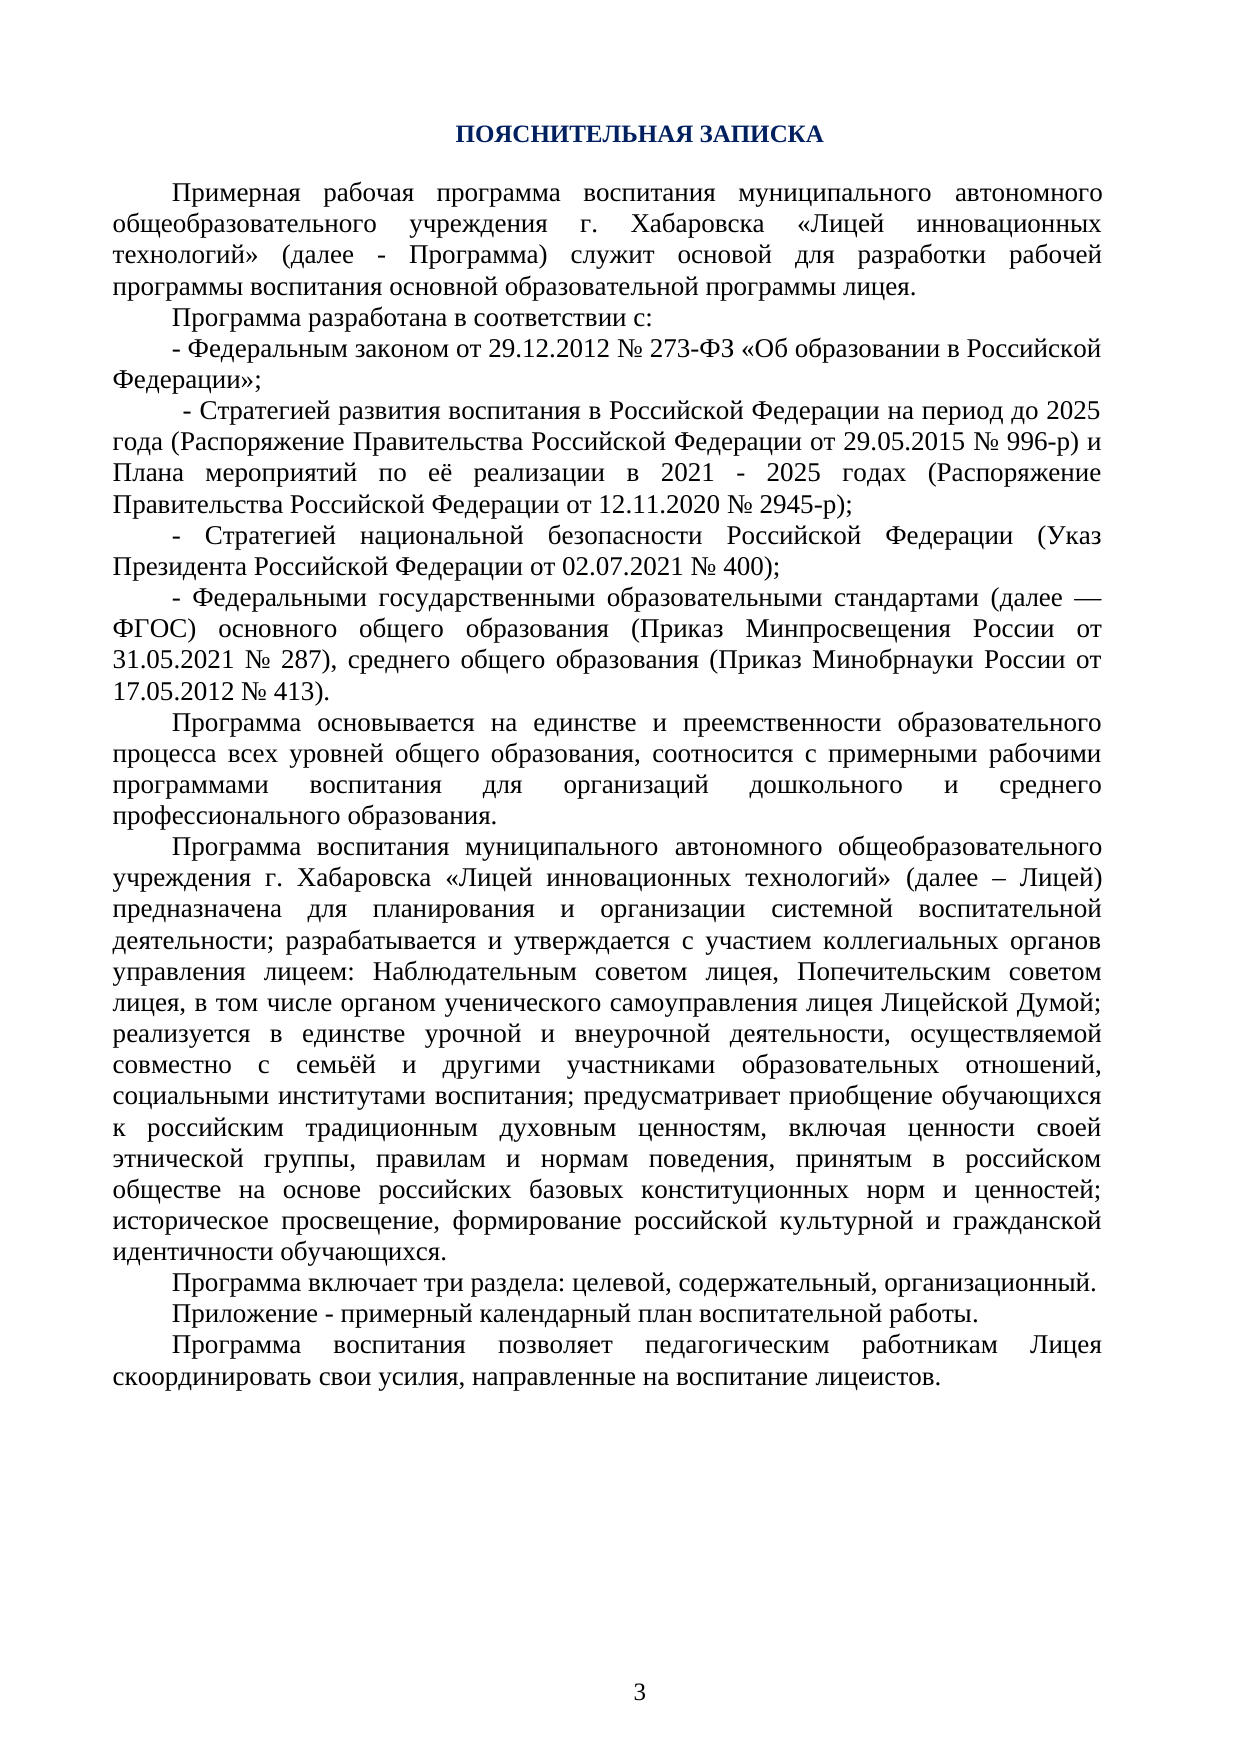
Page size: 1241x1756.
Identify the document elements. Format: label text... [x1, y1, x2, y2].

text - Стратегией национальной безопасности Российской Федерации (Указ Президента Российской Федерации от 02.07.2021 № 400); [112, 519, 1103, 581]
text Примерная рабочая программа воспитания муниципального автономного общеобразовательного учреждения г. Хабаровска «Лицей инновационных технологий» (далее - Программа) служит основой для разработки рабочей программы воспитания основной образовательной программы лицея. [112, 176, 1103, 301]
text Программа разработана в соответствии с: [112, 301, 1103, 332]
text - Стратегией развития воспитания в Российской Федерации на период до 2025 года (Распоряжение Правительства Российской Федерации от 29.05.2015 № 996-р) и Плана мероприятий по её реализации в 2021 - 2025 годах (Распоряжение Правительства Российской Федерации от 12.11.2020 № 2945-р); [112, 394, 1103, 519]
text ПОЯСНИТЕЛЬНАЯ ЗАПИСКА [112, 119, 1167, 147]
text Программа основывается на единстве и преемственности образовательного процесса всех уровней общего образования, соотносится с примерными рабочими программами воспитания для организаций дошкольного и среднего профессионального образования. [112, 706, 1103, 830]
text Программа воспитания позволяет педагогическим работникам Лицея скоординировать свои усилия, направленные на воспитание лицеистов. [112, 1329, 1103, 1391]
text - Федеральным законом от 29.12.2012 № 273-ФЗ «Об образовании в Российской Федерации»; [112, 332, 1103, 394]
text Программа воспитания муниципального автономного общеобразовательного учреждения г. Хабаровска «Лицей инновационных технологий» (далее – Лицей) предназначена для планирования и организации системной воспитательной деятельности; разрабатывается и утверждается с участием коллегиальных органов управления лицеем: Наблюдательным советом лицея, Попечительским советом лицея, в том числе органом ученического самоуправления лицея Лицейской Думой; реализуется в единстве урочной и внеурочной деятельности, осуществляемой совместно с семьёй и другими участниками образовательных отношений, социальными институтами воспитания; предусматривает приобщение обучающихся к российским традиционным духовным ценностям, включая ценности своей этнической группы, правилам и нормам поведения, принятым в российском обществе на основе российских базовых конституционных норм и ценностей; историческое просвещение, формирование российской культурной и гражданской идентичности обучающихся. [112, 830, 1103, 1266]
text Программа включает три раздела: целевой, содержательный, организационный. [112, 1266, 1103, 1297]
text Приложение - примерный календарный план воспитательной работы. [112, 1297, 1103, 1329]
text - Федеральными государственными образовательными стандартами (далее — ФГОС) основного общего образования (Приказ Минпросвещения России от 31.05.2021 № 287), среднего общего образования (Приказ Минобрнауки России от 17.05.2012 № 413). [112, 581, 1103, 706]
